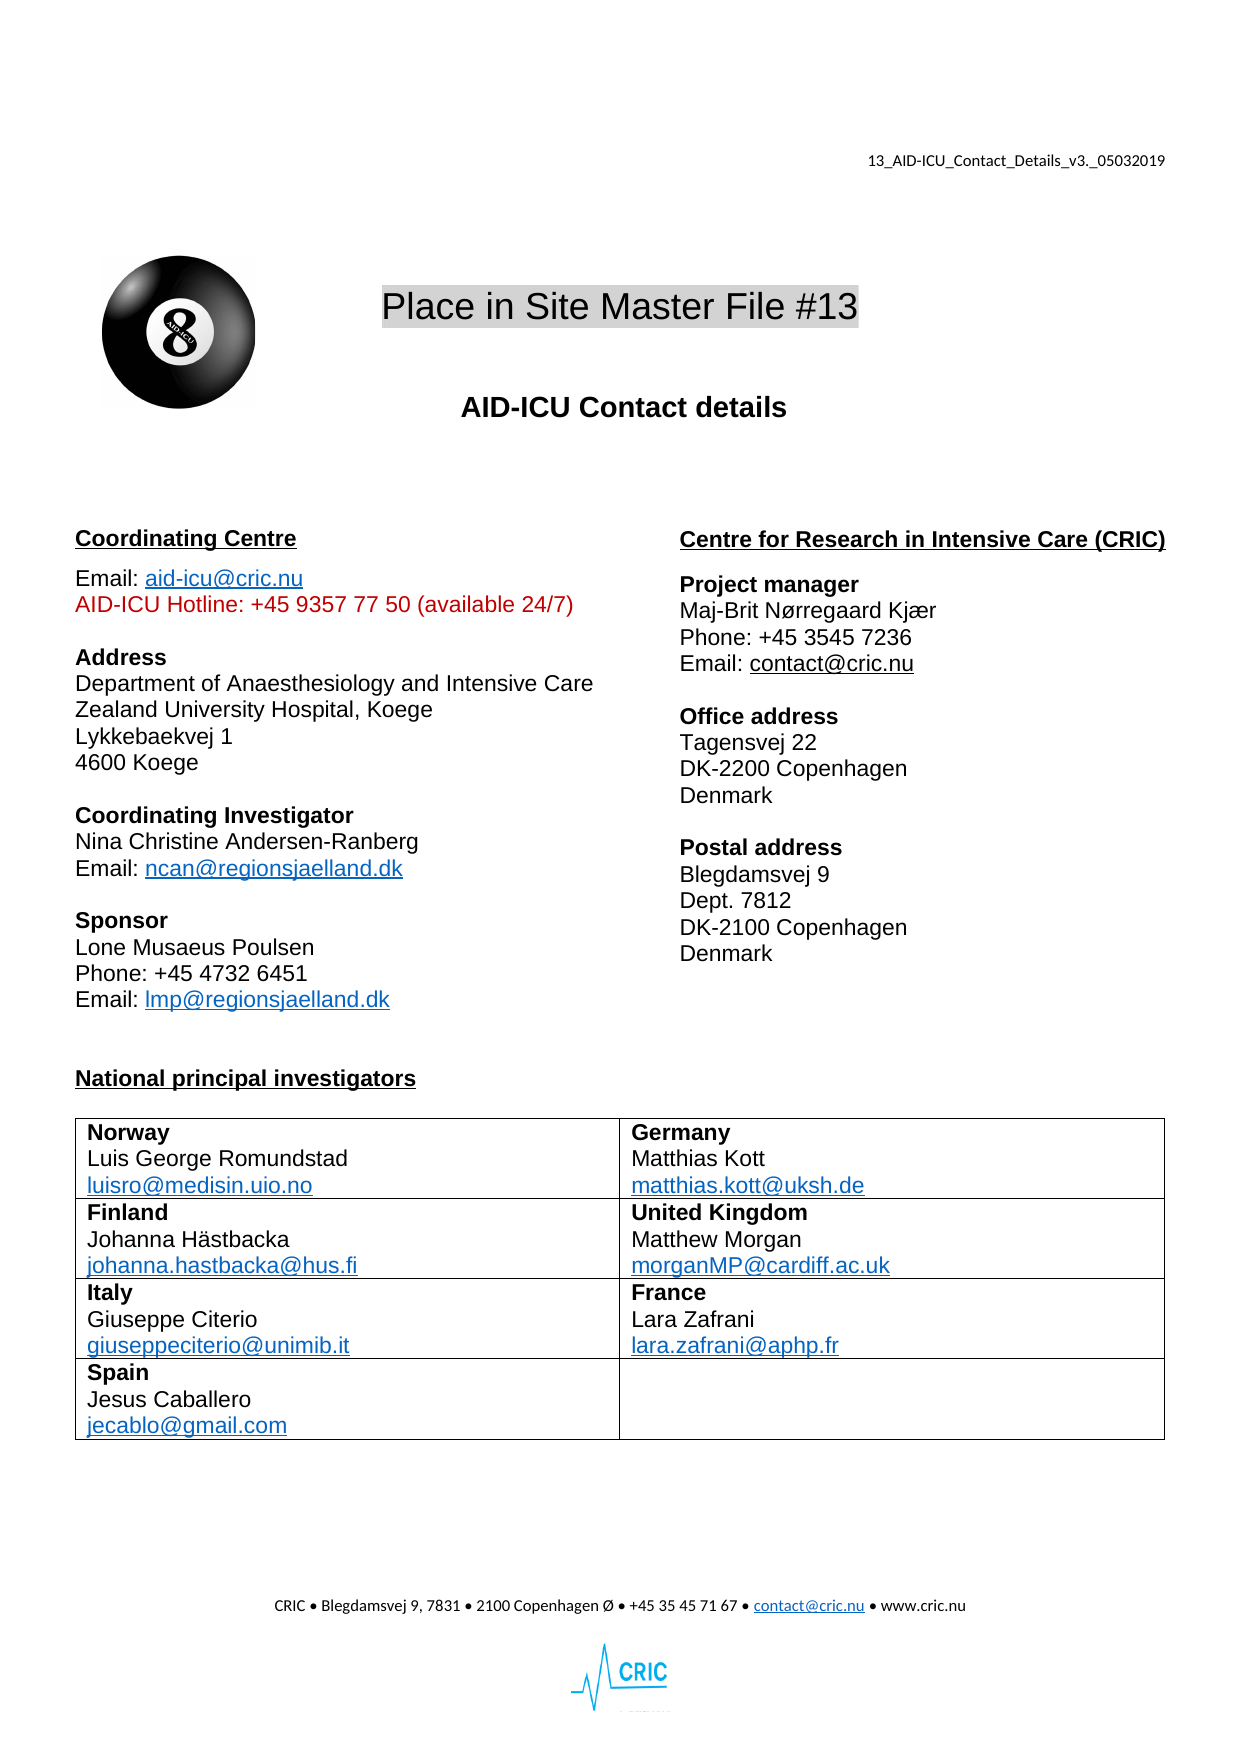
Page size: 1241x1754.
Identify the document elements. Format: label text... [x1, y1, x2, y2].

text Zealand University Hospital, Koege [75, 696, 664, 723]
table_cell United Kingdom Matthew Morgan morganMP@cardiff.ac.uk [620, 1199, 1164, 1278]
table_header Germany Matthias Kott matthias.kott@uksh.de [620, 1119, 1164, 1198]
text Nina Christine Andersen-Ranberg [75, 828, 664, 854]
text Email: aid-icu@cric.nu [75, 564, 664, 591]
picture [101, 255, 256, 409]
picture [331, 172, 859, 328]
text Email: ncan@regionsjaelland.dk [75, 854, 664, 881]
table_cell Italy Giuseppe Citerio giuseppeciterio@unimib.it [76, 1279, 619, 1358]
text Phone: +45 4732 6451 [75, 960, 664, 986]
text Coordinating Centre [75, 525, 664, 551]
text 4600 Koege [75, 749, 664, 775]
table_cell France Lara Zafrani lara.zafrani@aphp.fr [620, 1279, 1164, 1358]
table_header Norway Luis George Romundstad luisro@medisin.uio.no [76, 1119, 619, 1198]
text 13_AID-ICU_Contact_Details_v3._05032019 [75, 150, 1165, 170]
text Address [75, 644, 664, 670]
text Department of Anaesthesiology and Intensive Care [75, 670, 664, 696]
text AID-ICU Contact details [323, 390, 1165, 423]
table_cell [620, 1359, 1164, 1438]
picture [568, 1640, 671, 1712]
text Place in Site Master File #13 [381, 284, 1165, 328]
text Coordinating Investigator [75, 802, 664, 828]
table_cell Spain Jesus Caballero jecablo@gmail.com [76, 1359, 619, 1438]
text Lone Musaeus Poulsen [75, 933, 664, 960]
text Email: lmp@regionsjaelland.dk [75, 986, 1165, 1013]
table_cell Finland Johanna Hästbacka johanna.hastbacka@hus.fi [76, 1199, 619, 1278]
text National principal investigators [75, 1065, 1165, 1092]
text Sponsor [75, 907, 664, 933]
text AID-ICU Hotline: +45 9357 77 50 (available 24/7) [75, 591, 664, 617]
text Lykkebaekvej 1 [75, 723, 664, 749]
